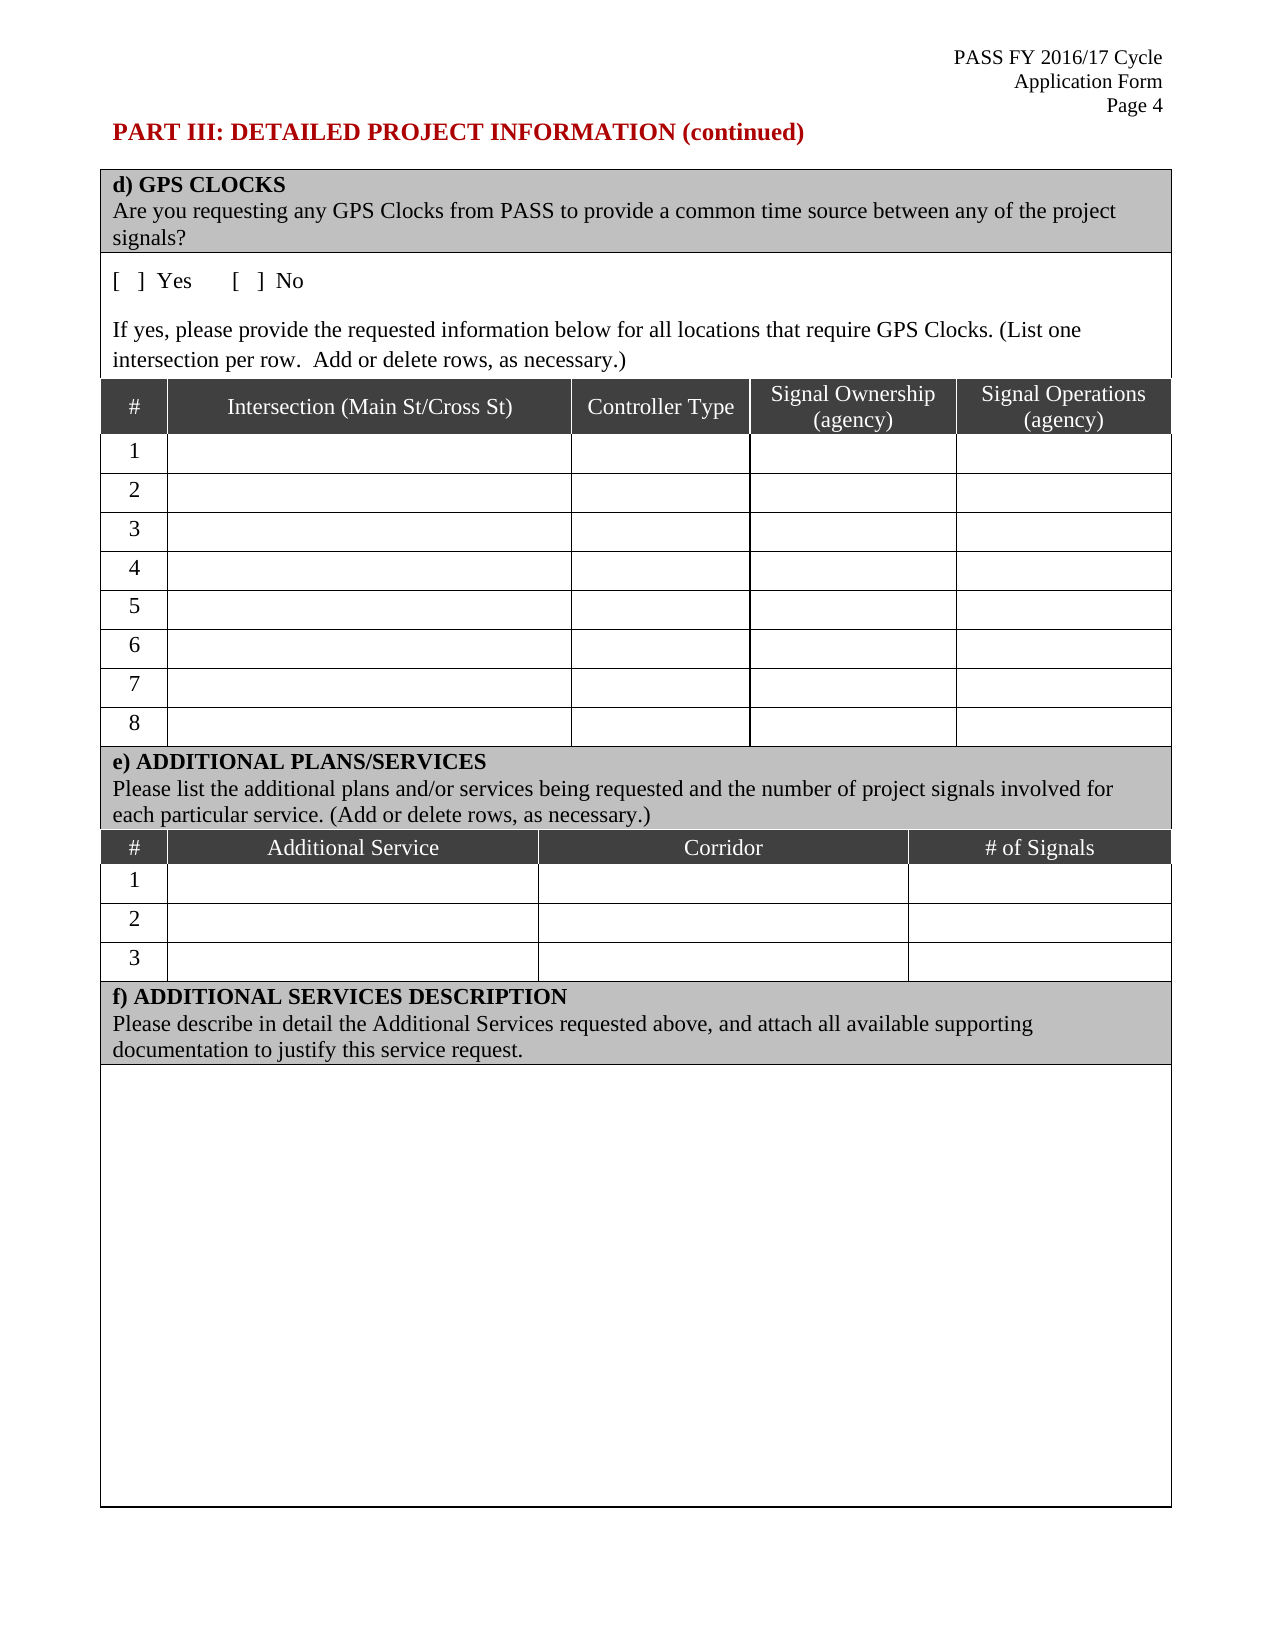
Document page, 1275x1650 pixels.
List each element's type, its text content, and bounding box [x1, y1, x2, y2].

table_cell 6 [101, 630, 167, 668]
table_cell [ ] Yes [ ] No If yes, please provide the requested information below for all locations that require GPS Clocks. (List one intersection per row. Add or delete rows, as necessary.) [101, 253, 1171, 377]
table_cell [168, 865, 538, 903]
table_cell [909, 943, 1171, 981]
table_cell [572, 435, 749, 473]
table_cell [751, 474, 956, 512]
table_cell [751, 630, 956, 668]
table_cell 2 [101, 904, 167, 942]
table_cell [572, 630, 749, 668]
table_cell 8 [101, 708, 167, 746]
table_cell # [101, 830, 167, 864]
table_cell [572, 513, 749, 551]
table_cell 4 [101, 552, 167, 590]
table_cell [751, 552, 956, 590]
table_cell Signal Ownership (agency) [751, 379, 956, 434]
table_cell [957, 591, 1171, 629]
table_cell [572, 708, 749, 746]
table_cell [168, 435, 571, 473]
table_cell [957, 552, 1171, 590]
table_cell [168, 630, 571, 668]
table_cell [539, 865, 908, 903]
table_cell Controller Type [572, 379, 749, 434]
text PART III: DETAILED PROJECT INFORMATION (continued) [112, 117, 1162, 146]
table_cell [751, 669, 956, 707]
table_cell f) ADDITIONAL SERVICES DESCRIPTION Please describe in detail the Additional Services requested above, and attach all available supporting documentation to justify this service request. [101, 982, 1171, 1064]
table_cell [957, 708, 1171, 746]
table_cell Corridor [539, 830, 908, 864]
table_cell [572, 591, 749, 629]
table_cell [572, 669, 749, 707]
table_cell 1 [101, 435, 167, 473]
table_cell [751, 708, 956, 746]
table_cell [539, 904, 908, 942]
table_cell 5 [101, 591, 167, 629]
table_cell [909, 865, 1171, 903]
table_cell [539, 943, 908, 981]
table_cell [572, 552, 749, 590]
table_cell Signal Operations (agency) [957, 379, 1171, 434]
table_cell [168, 552, 571, 590]
table_cell 1 [101, 865, 167, 903]
table_cell [751, 435, 956, 473]
table_cell [168, 669, 571, 707]
table_cell [751, 513, 956, 551]
table_cell # of Signals [909, 830, 1171, 864]
table_cell [957, 669, 1171, 707]
table_header d) GPS CLOCKS Are you requesting any GPS Clocks from PASS to provide a common time source between any of the project signals? [101, 170, 1171, 252]
table_cell 3 [101, 513, 167, 551]
table_cell [101, 1065, 1171, 1506]
table_cell [168, 474, 571, 512]
table_cell Intersection (Main St/Cross St) [168, 379, 571, 434]
table_cell [168, 591, 571, 629]
table_cell 7 [101, 669, 167, 707]
table_cell 3 [101, 943, 167, 981]
table_cell 2 [101, 474, 167, 512]
table_cell [572, 474, 749, 512]
table_cell e) ADDITIONAL PLANS/SERVICES Please list the additional plans and/or services being requested and the number of project signals involved for each particular service. (Add or delete rows, as necessary.) [101, 747, 1171, 829]
table_cell # [101, 379, 167, 434]
table_cell [957, 513, 1171, 551]
table_cell [168, 708, 571, 746]
table_cell [168, 943, 538, 981]
table_cell [957, 630, 1171, 668]
table_cell [909, 904, 1171, 942]
table_cell [168, 904, 538, 942]
table_cell [751, 591, 956, 629]
table_cell Additional Service [168, 830, 538, 864]
table_cell [957, 435, 1171, 473]
table_cell [168, 513, 571, 551]
table_cell [957, 474, 1171, 512]
